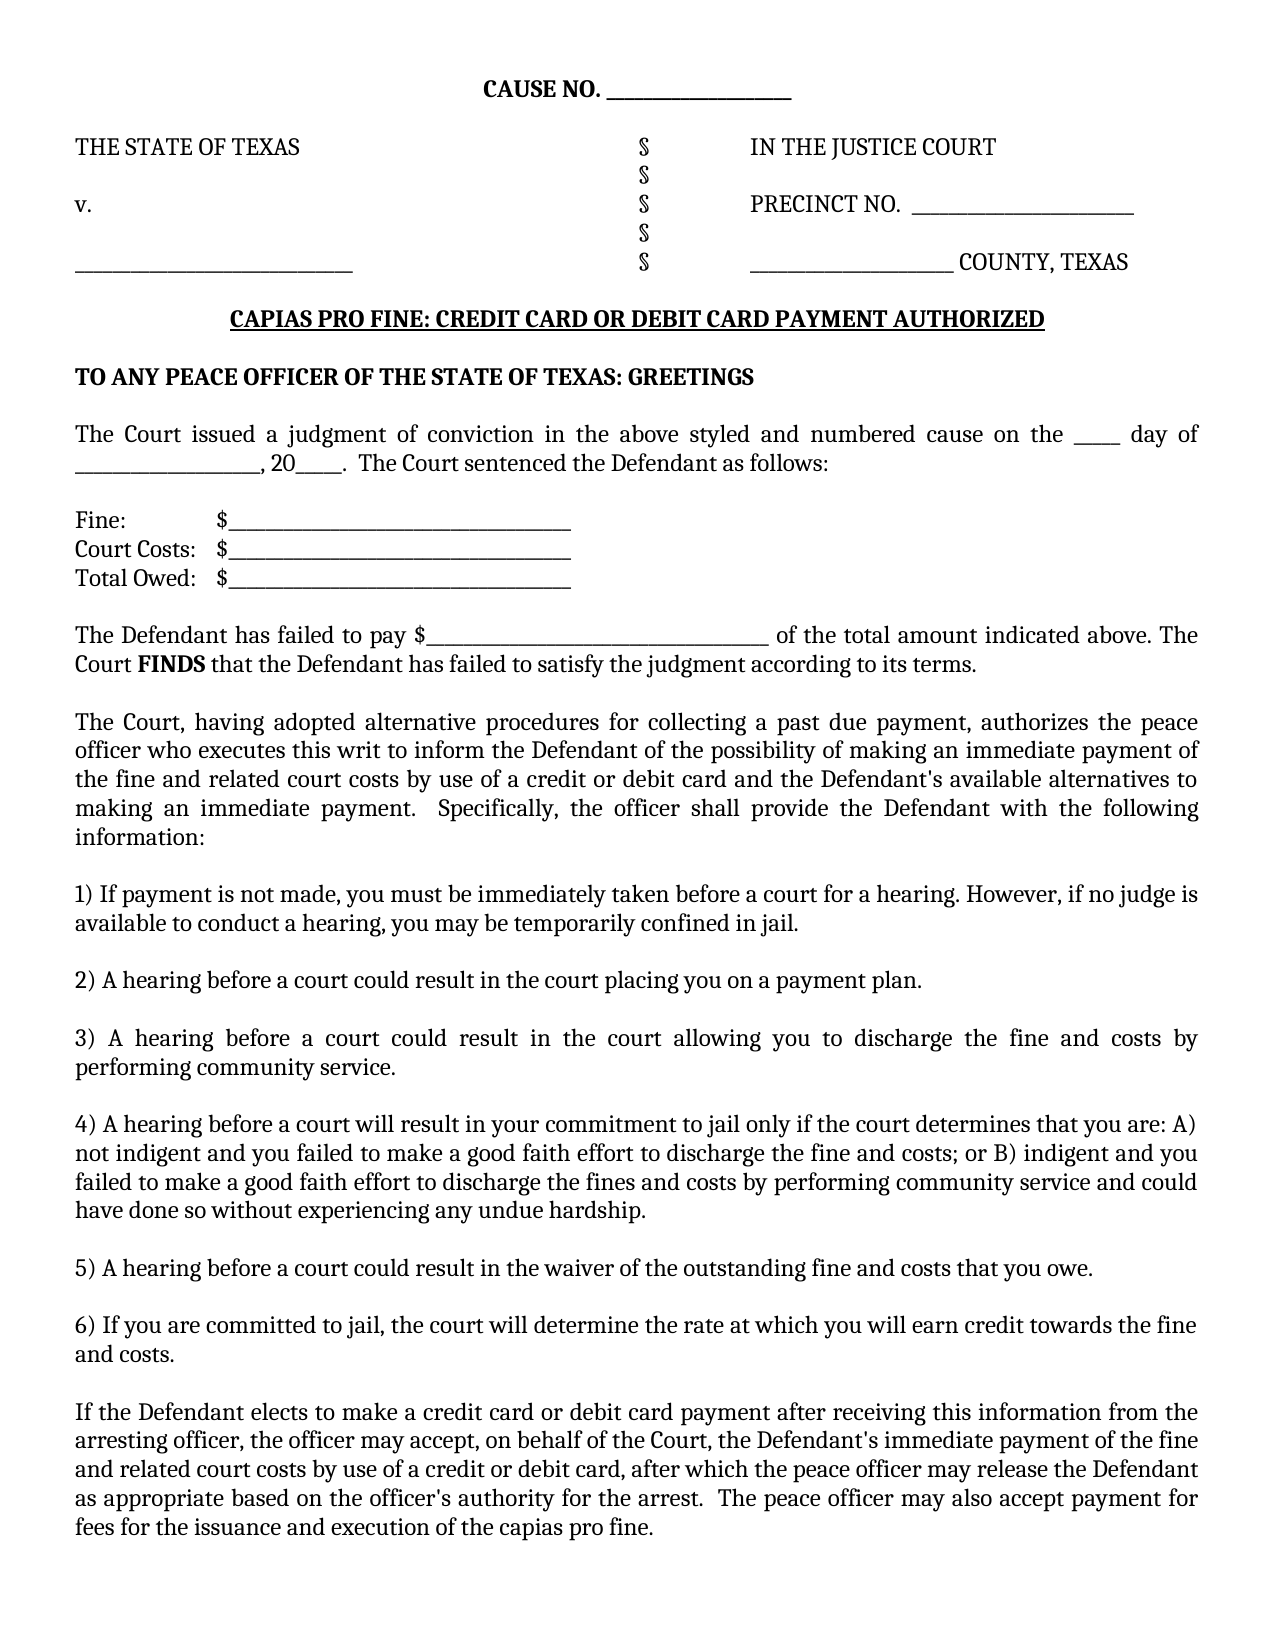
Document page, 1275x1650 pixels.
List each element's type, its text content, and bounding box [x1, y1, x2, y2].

text ______________________________ § ______________________ COUNTY, TEXAS [75, 247, 1200, 276]
text § [75, 161, 1200, 190]
text The Defendant has failed to pay $_____________________________________ of the total amount indicated above. The Court FINDS that the Defendant has failed to satisfy the judgment according to its terms. [75, 621, 1200, 679]
text 5) A hearing before a court could result in the waiver of the outstanding fine and costs that you owe. [75, 1254, 1200, 1282]
text v. § PRECINCT NO. ________________________ [75, 190, 1200, 219]
text CAUSE NO. ____________________ [75, 75, 1200, 104]
text The Court, having adopted alternative procedures for collecting a past due payment, authorizes the peace officer who executes this writ to inform the Defendant of the possibility of making an immediate payment of the fine and related court costs by use of a credit or debit card and the Defendant's available alternatives to making an immediate payment. Specifically, the officer shall provide the Defendant with the following information: [75, 707, 1200, 851]
text § [75, 219, 1200, 247]
text 1) If payment is not made, you must be immediately taken before a court for a hearing. However, if no judge is available to conduct a hearing, you may be temporarily confined in jail. [75, 880, 1200, 937]
text TO ANY PEACE OFFICER OF THE STATE OF TEXAS: GREETINGS [75, 362, 1200, 391]
text The Court issued a judgment of conviction in the above styled and numbered cause on the _____ day of ____________________, 20_____. The Court sentenced the Defendant as follows: [75, 420, 1200, 477]
text Court Costs: $_____________________________________ [75, 535, 1200, 564]
text 6) If you are committed to jail, the court will determine the rate at which you will earn credit towards the fine and costs. [75, 1311, 1200, 1369]
text THE STATE OF TEXAS § IN THE JUSTICE COURT [75, 132, 1200, 161]
text Fine: $_____________________________________ [75, 506, 1200, 535]
text 4) A hearing before a court will result in your commitment to jail only if the court determines that you are: A) not indigent and you failed to make a good faith effort to discharge the fine and costs; or B) indigent and you failed to make a good faith effort to discharge the fines and costs by performing community service and could have done so without experiencing any undue hardship. [75, 1110, 1200, 1225]
text If the Defendant elects to make a credit card or debit card payment after receiving this information from the arresting officer, the officer may accept, on behalf of the Court, the Defendant's immediate payment of the fine and related court costs by use of a credit or debit card, after which the peace officer may release the Defendant as appropriate based on the officer's authority for the arrest. The peace officer may also accept payment for fees for the issuance and execution of the capias pro fine. [75, 1397, 1200, 1541]
text 3) A hearing before a court could result in the court allowing you to discharge the fine and costs by performing community service. [75, 1024, 1200, 1081]
text 2) A hearing before a court could result in the court placing you on a payment plan. [75, 966, 1200, 995]
text Total Owed: $_____________________________________ [75, 564, 1200, 592]
text CAPIAS PRO FINE: CREDIT CARD OR DEBIT CARD PAYMENT AUTHORIZED [75, 305, 1200, 334]
